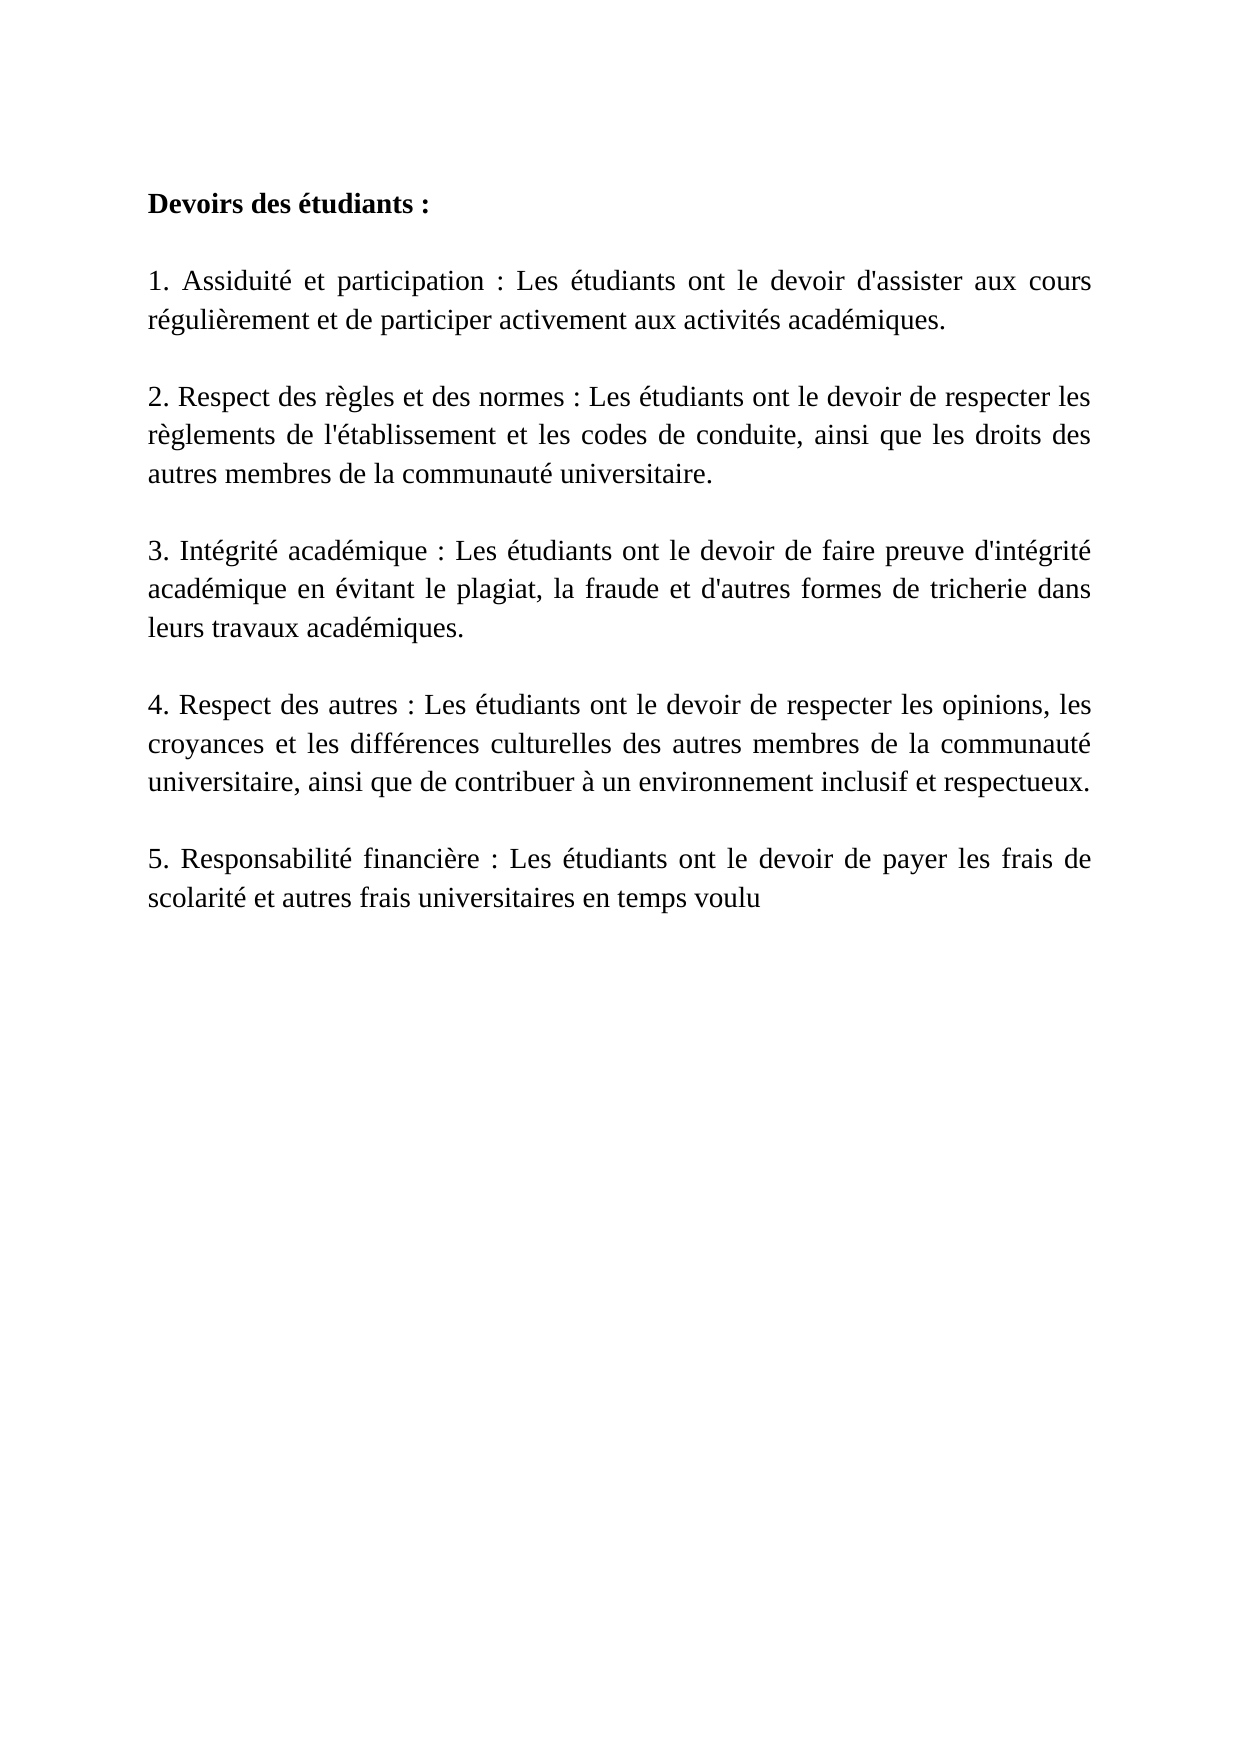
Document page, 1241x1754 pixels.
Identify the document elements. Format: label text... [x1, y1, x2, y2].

text 5. Responsabilité financière : Les étudiants ont le devoir de payer les frais de scolarité et autres frais universitaires en temps voulu [148, 841, 1093, 913]
text 3. Intégrité académique : Les étudiants ont le devoir de faire preuve d'intégrité académique en évitant le plagiat, la fraude et d'autres formes de tricherie dans leurs travaux académiques. [148, 533, 1093, 644]
text 1. Assiduité et participation : Les étudiants ont le devoir d'assister aux cours régulièrement et de participer activement aux activités académiques. [148, 263, 1093, 335]
text 2. Respect des règles et des normes : Les étudiants ont le devoir de respecter les règlements de l'établissement et les codes de conduite, ainsi que les droits des autres membres de la communauté universitaire. [148, 379, 1093, 489]
text 4. Respect des autres : Les étudiants ont le devoir de respecter les opinions, les croyances et les différences culturelles des autres membres de la communauté universitaire, ainsi que de contribuer à un environnement inclusif et respectueux. [148, 687, 1093, 798]
text Devoirs des étudiants : [148, 186, 1093, 220]
